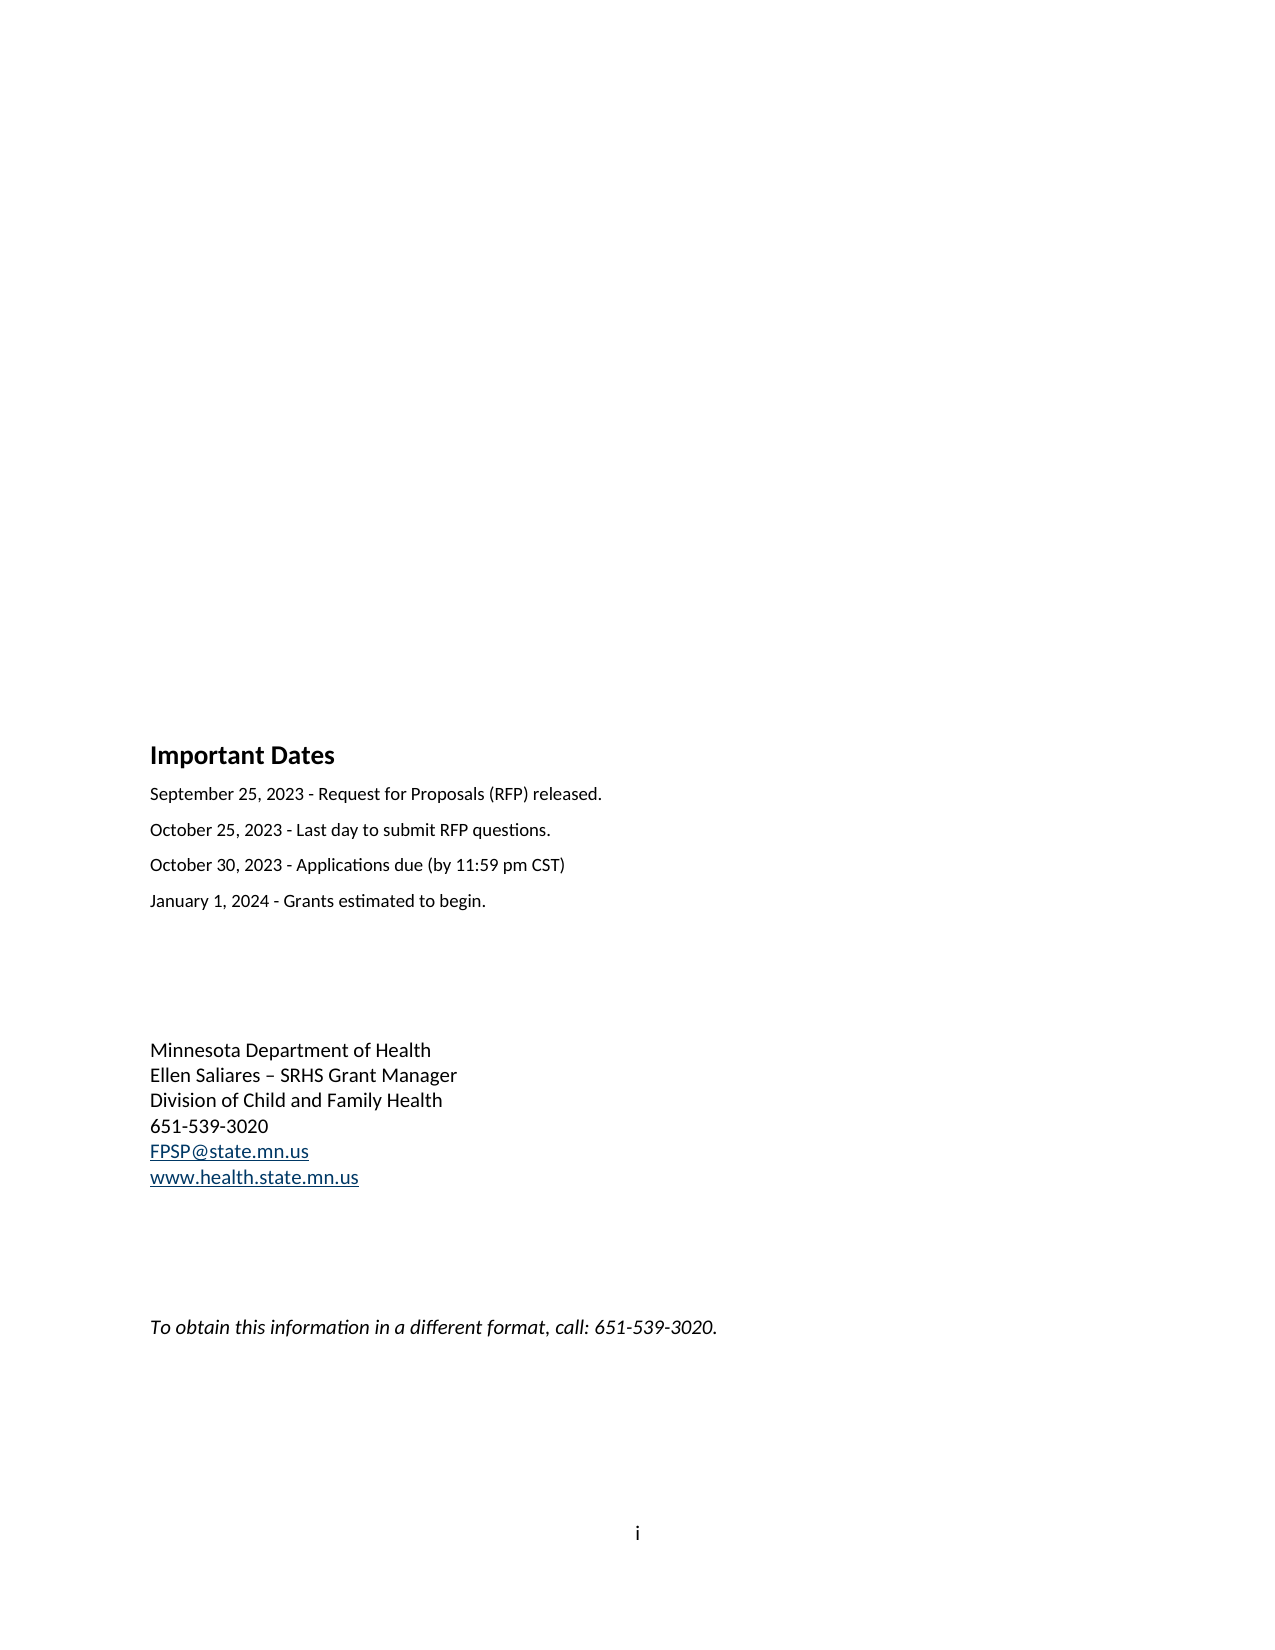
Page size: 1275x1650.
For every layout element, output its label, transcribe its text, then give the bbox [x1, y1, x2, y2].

text October 30, 2023 - Applications due (by 11:59 pm CST) [150, 853, 1125, 876]
text Minnesota Department of Health Ellen Saliares – SRHS Grant Manager Division of Child and Family Health 651-539-3020 FPSP@state.mn.us www.health.state.mn.us [150, 1037, 1125, 1189]
title Important Dates [150, 743, 1125, 770]
text To obtain this information in a different format, call: 651-539-3020. [150, 1314, 1125, 1340]
text September 25, 2023 - Request for Proposals (RFP) released. [150, 783, 1125, 806]
text October 25, 2023 - Last day to submit RFP questions. [150, 818, 1125, 841]
text January 1, 2024 - Grants estimated to begin. [150, 889, 1125, 912]
